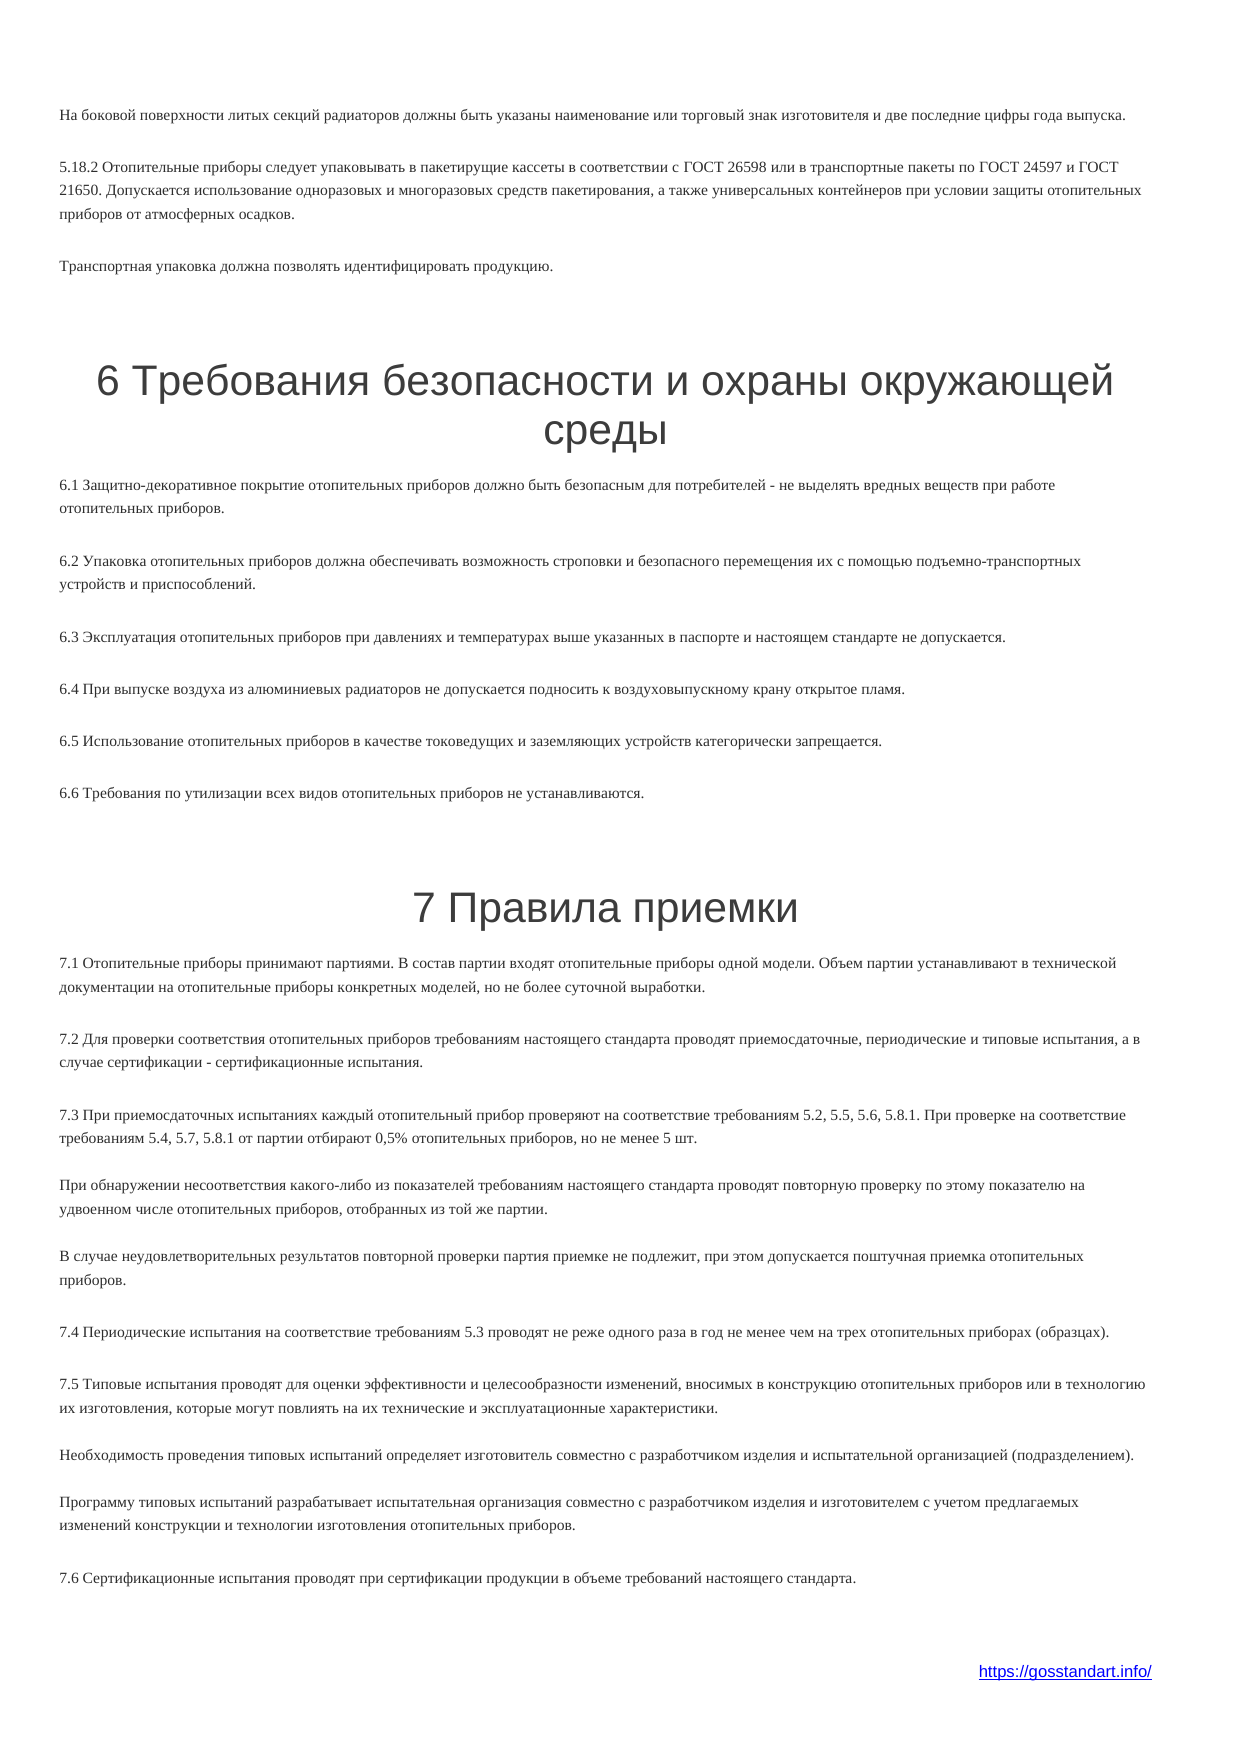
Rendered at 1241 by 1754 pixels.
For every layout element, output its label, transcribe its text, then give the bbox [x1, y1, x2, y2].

text 6.6 Требования по утилизации всех видов отопительных приборов не устанавливаются. [59, 779, 1152, 854]
text 5.18.2 Отопительные приборы следует упаковывать в пакетирущие кассеты в соответствии с ГОСТ 26598 или в транспортные пакеты по ГОСТ 24597 и ГОСТ 21650. Допускается использование одноразовых и многоразовых средств пакетирования, а также универсальных контейнеров при условии защиты отопительных приборов от атмосферных осадков. [59, 152, 1152, 251]
subtitle 7 Правила приемки [59, 882, 1152, 932]
text 7.2 Для проверки соответствия отопительных приборов требованиям настоящего стандарта проводят приемосдаточные, периодические и типовые испытания, а в случае сертификации - сертификационные испытания. [59, 1024, 1152, 1100]
text 7.3 При приемосдаточных испытаниях каждый отопительный прибор проверяют на соответствие требованиям 5.2, 5.5, 5.6, 5.8.1. При проверке на соответствие требованиям 5.4, 5.7, 5.8.1 от партии отбирают 0,5% отопительных приборов, но не менее 5 шт. При обнаружении несоответствия какого-либо из показателей требованиям настоящего стандарта проводят повторную проверку по этому показателю на удвоенном числе отопительных приборов, отобранных из той же партии. В случае неудовлетворительных результатов повторной проверки партия приемке не подлежит, при этом допускается поштучная приемка отопительных приборов. [59, 1100, 1152, 1317]
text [59, 100, 1152, 152]
text 6.4 При выпуске воздуха из алюминиевых радиаторов не допускается подносить к воздуховыпускному крану открытое пламя. [59, 674, 1152, 726]
text Транспортная упаковка должна позволять идентифицировать продукцию. [59, 251, 1152, 327]
text 6.1 Защитно-декоративное покрытие отопительных приборов должно быть безопасным для потребителей - не выделять вредных веществ при работе отопительных приборов. [59, 470, 1152, 546]
text 7.5 Типовые испытания проводят для оценки эффективности и целесообразности изменений, вносимых в конструкцию отопительных приборов или в технологию их изготовления, которые могут повлиять на их технические и эксплуатационные характеристики. Необходимость проведения типовых испытаний определяет изготовитель совместно с разработчиком изделия и испытательной организацией (подразделением). Программу типовых испытаний разрабатывает испытательная организация совместно с разработчиком изделия и изготовителем с учетом предлагаемых изменений конструкции и технологии изготовления отопительных приборов. [59, 1369, 1152, 1563]
text 7.6 Сертификационные испытания проводят при сертификации продукции в объеме требований настоящего стандарта. [59, 1563, 1152, 1615]
text 6.3 Эксплуатация отопительных приборов при давлениях и температурах выше указанных в паспорте и настоящем стандарте не допускается. [59, 622, 1152, 674]
text 6.2 Упаковка отопительных приборов должна обеспечивать возможность строповки и безопасного перемещения их с помощью подъемно-транспортных устройств и приспособлений. [59, 546, 1152, 622]
subtitle 6 Требования безопасности и охраны окружающей среды [59, 355, 1152, 453]
text 6.5 Использование отопительных приборов в качестве токоведущих и заземляющих устройств категорически запрещается. [59, 726, 1152, 779]
text 7.4 Периодические испытания на соответствие требованиям 5.3 проводят не реже одного раза в год не менее чем на трех отопительных приборах (образцах). [59, 1317, 1152, 1369]
text 7.1 Отопительные приборы принимают партиями. В состав партии входят отопительные приборы одной модели. Объем партии устанавливают в технической документации на отопительные приборы конкретных моделей, но не более суточной выработки. [59, 948, 1152, 1024]
